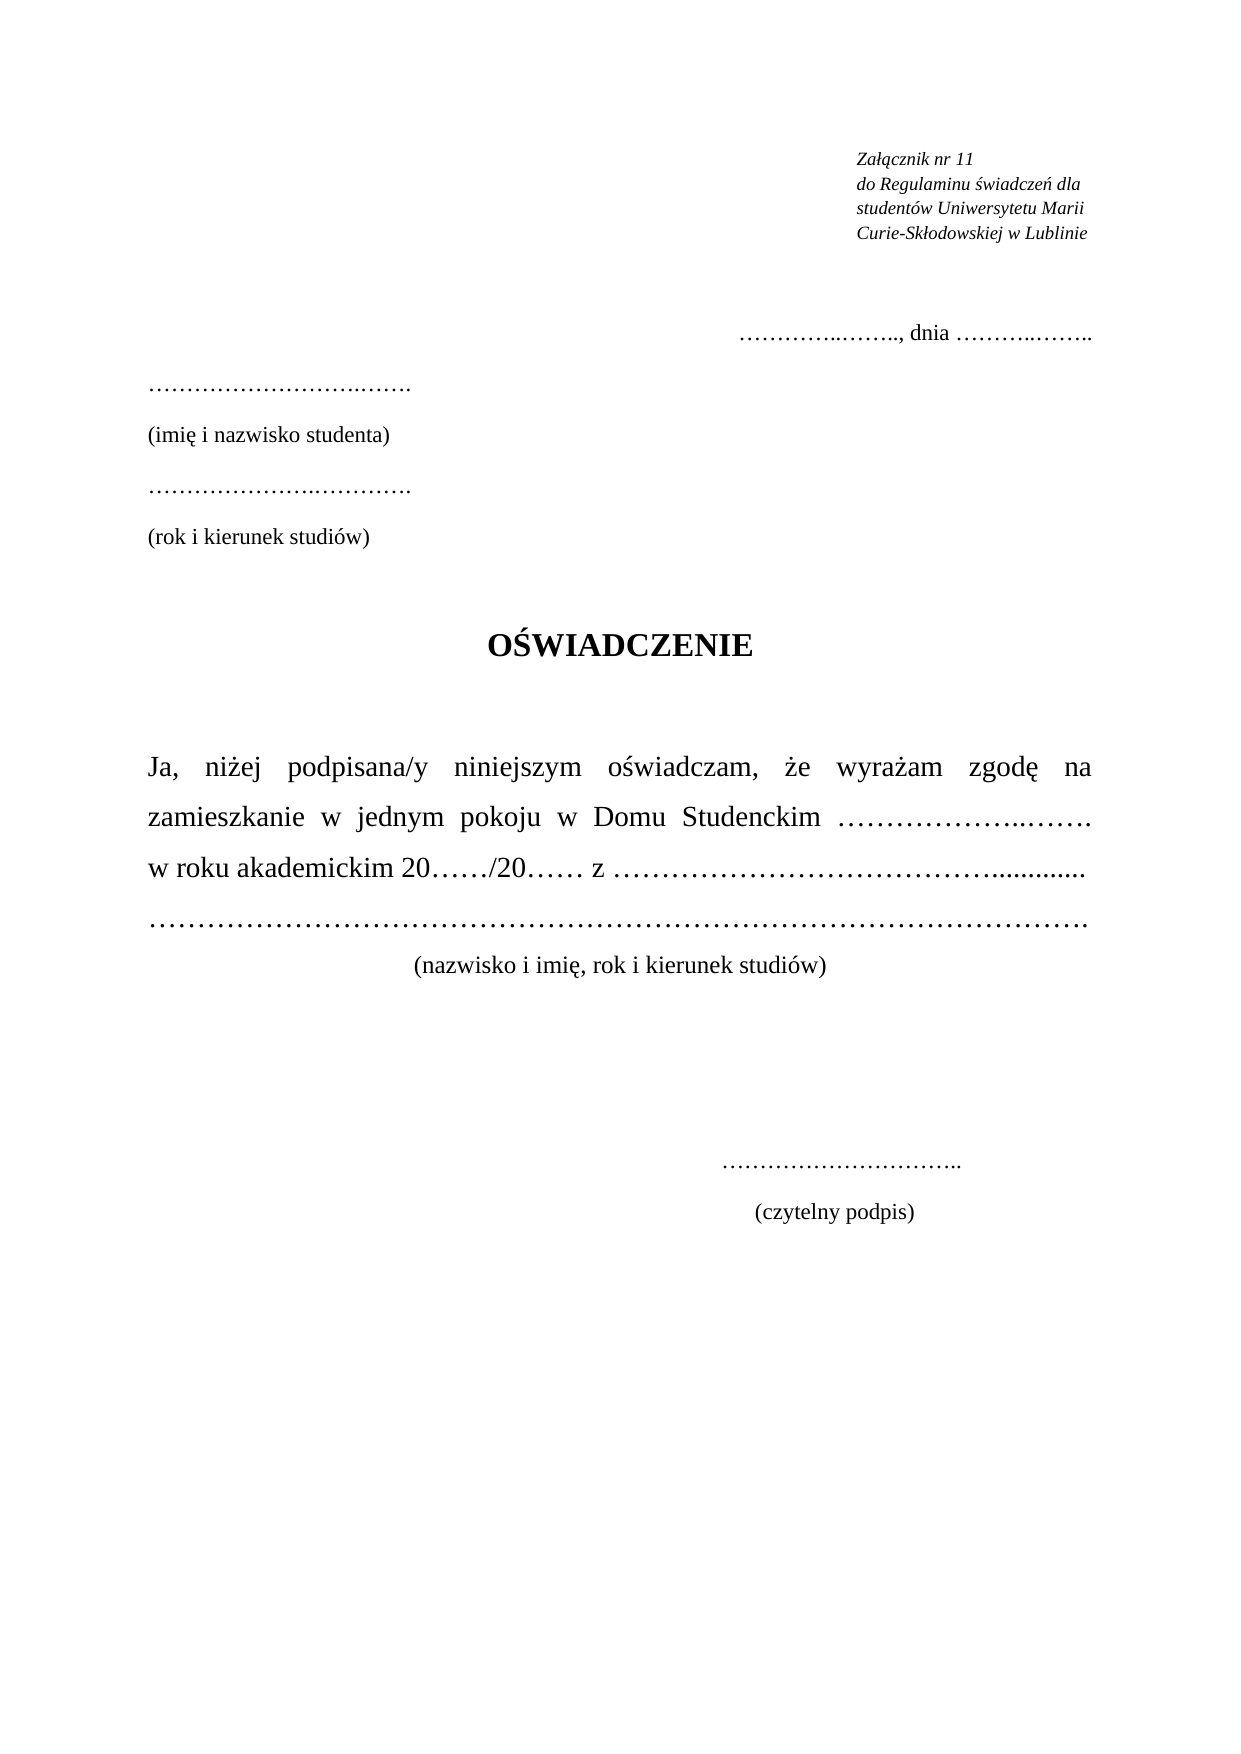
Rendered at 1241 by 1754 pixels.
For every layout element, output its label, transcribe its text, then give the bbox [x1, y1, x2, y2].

text …………..…….., dnia ………..…….. [148, 319, 1093, 345]
text (rok i kierunek studiów) [148, 523, 1093, 549]
text (imię i nazwisko studenta) [148, 421, 1093, 447]
text OŚWIADCZENIE [148, 625, 1093, 663]
text (nazwisko i imię, rok i kierunek studiów) [148, 950, 1093, 979]
text ……………………………………………………………………………………. [148, 900, 1093, 934]
text ……………………….……. [148, 370, 1093, 396]
text ………………….…………. [148, 472, 1093, 498]
text Załącznik nr 11 do Regulaminu świadczeń dla studentów Uniwersytetu Marii Curie-Skłodowskiej w Lublinie [856, 148, 1093, 243]
text (czytelny podpis) [738, 1198, 1093, 1224]
text Ja, niżej podpisana/y niniejszym oświadczam, że wyrażam zgodę na zamieszkanie w jednym pokoju w Domu Studenckim ………………..……. w roku akademickim 20……/20…… z …………………………………............. [148, 749, 1093, 883]
text ………………………….. [516, 1147, 1093, 1173]
